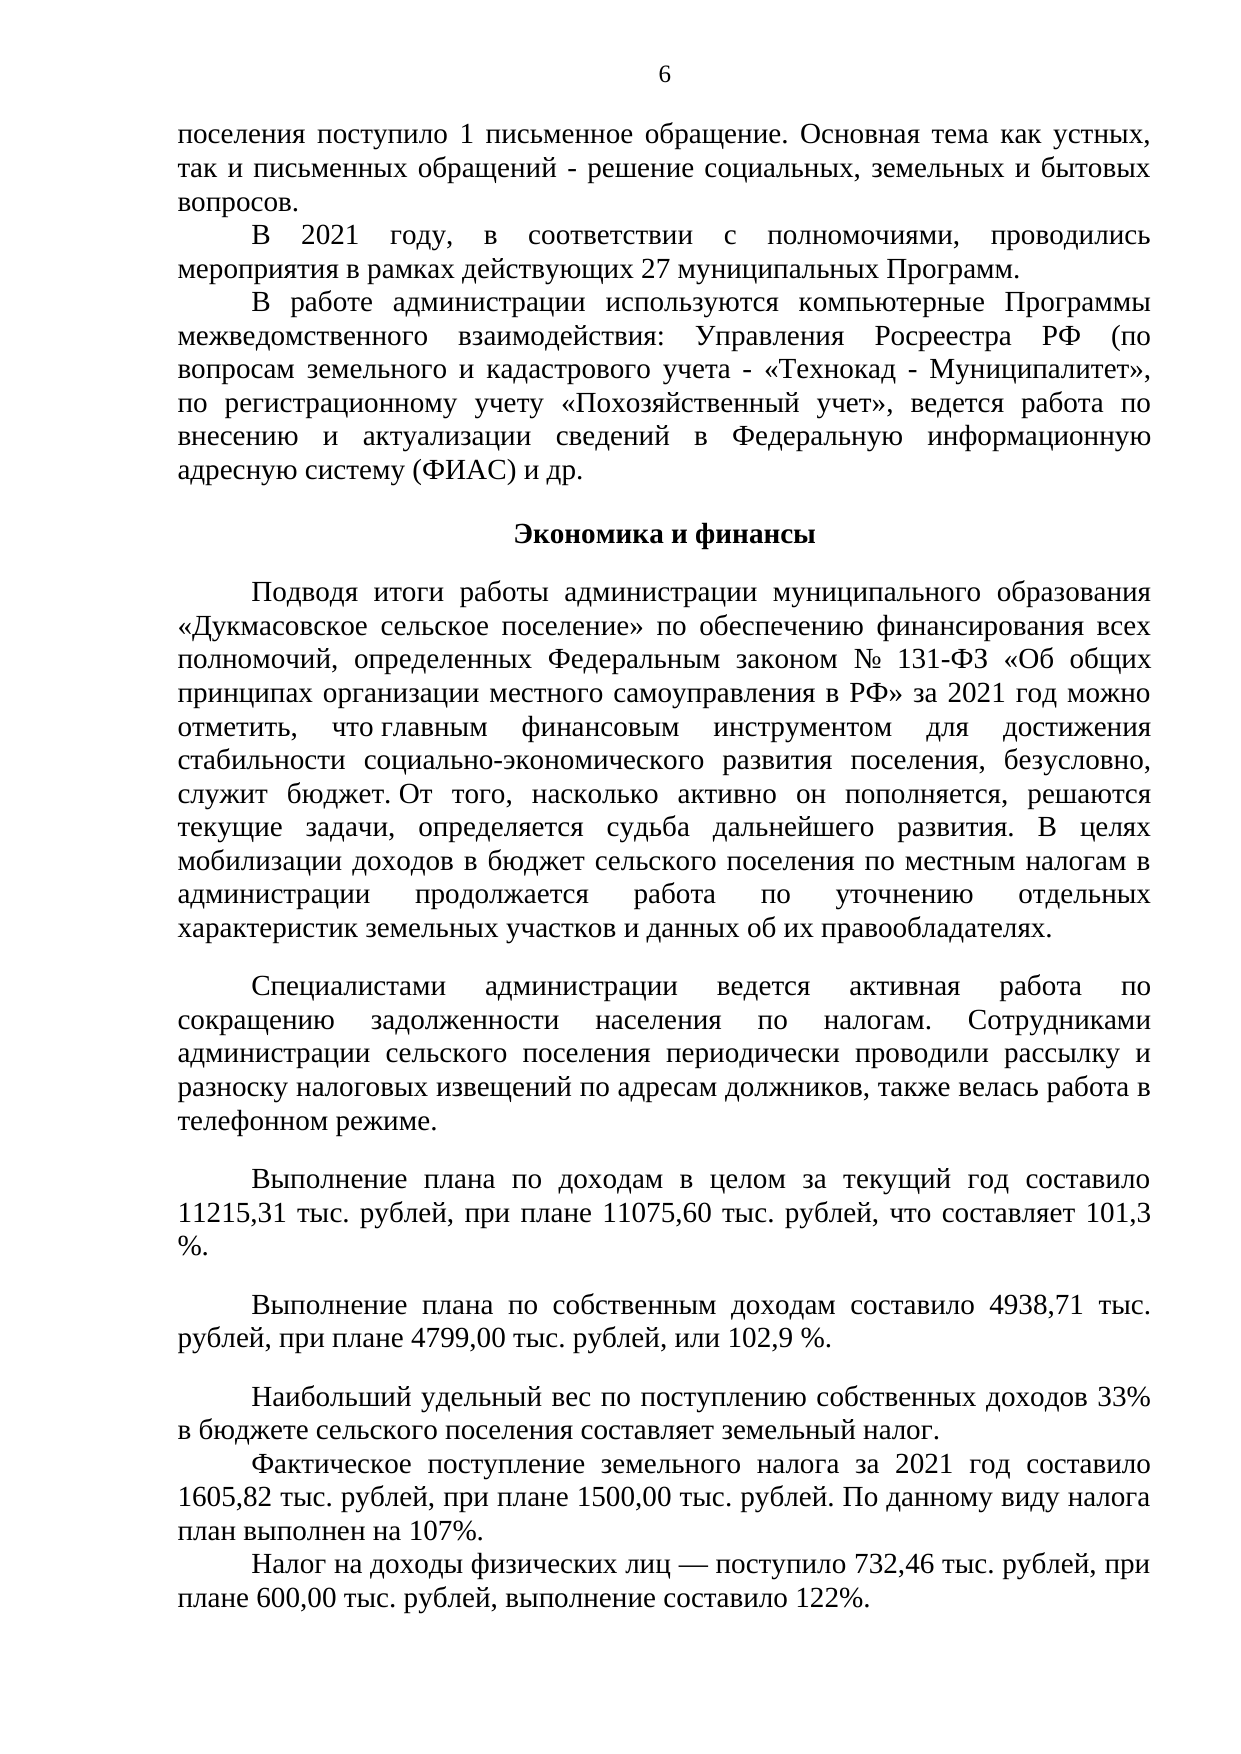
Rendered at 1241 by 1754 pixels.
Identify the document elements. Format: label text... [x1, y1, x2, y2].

text Экономика и финансы [177, 516, 1152, 549]
text Наибольший удельный вес по поступлению собственных доходов 33% в бюджете сельского поселения составляет земельный налог. [177, 1379, 1152, 1446]
text Подводя итоги работы администрации муниципального образования «Дукмасовское сельское поселение» по обеспечению финансирования всех полномочий, определенных Федеральным законом № 131-ФЗ «Об общих принципах организации местного самоуправления в РФ» за 2021 год можно отметить, что главным финансовым инструментом для достижения стабильности социально-экономического развития поселения, безусловно, служит бюджет. От того, насколько активно он пополняется, решаются текущие задачи, определяется судьба дальнейшего развития. В целях мобилизации доходов в бюджет сельского поселения по местным налогам в администрации продолжается работа по уточнению отдельных характеристик земельных участков и данных об их правообладателях. [177, 574, 1152, 943]
text Налог на доходы физических лиц — поступило 732,46 тыс. рублей, при плане 600,00 тыс. рублей, выполнение составило 122%. [177, 1547, 1152, 1614]
text Специалистами администрации ведется активная работа по сокращению задолженности населения по налогам. Сотрудниками администрации сельского поселения периодически проводили рассылку и разноску налоговых извещений по адресам должников, также велась работа в телефонном режиме. [177, 968, 1152, 1136]
text В 2021 году, в соответствии с полномочиями, проводились мероприятия в рамках действующих 27 муниципальных Программ. [177, 217, 1152, 284]
text Выполнение плана по собственным доходам составило 4938,71 тыс. рублей, при плане 4799,00 тыс. рублей, или 102,9 %. [177, 1287, 1152, 1354]
text Фактическое поступление земельного налога за 2021 год составило 1605,82 тыс. рублей, при плане 1500,00 тыс. рублей. По данному виду налога план выполнен на 107%. [177, 1446, 1152, 1547]
text В работе администрации используются компьютерные Программы межведомственного взаимодействия: Управления Росреестра РФ (по вопросам земельного и кадастрового учета - «Технокад - Муниципалитет», по регистрационному учету «Похозяйственный учет», ведется работа по внесению и актуализации сведений в Федеральную информационную адресную систему (ФИАС) и др. [177, 284, 1152, 486]
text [177, 117, 1152, 217]
text Выполнение плана по доходам в целом за текущий год составило 11215,31 тыс. рублей, при плане 11075,60 тыс. рублей, что составляет 101,3 %. [177, 1161, 1152, 1262]
